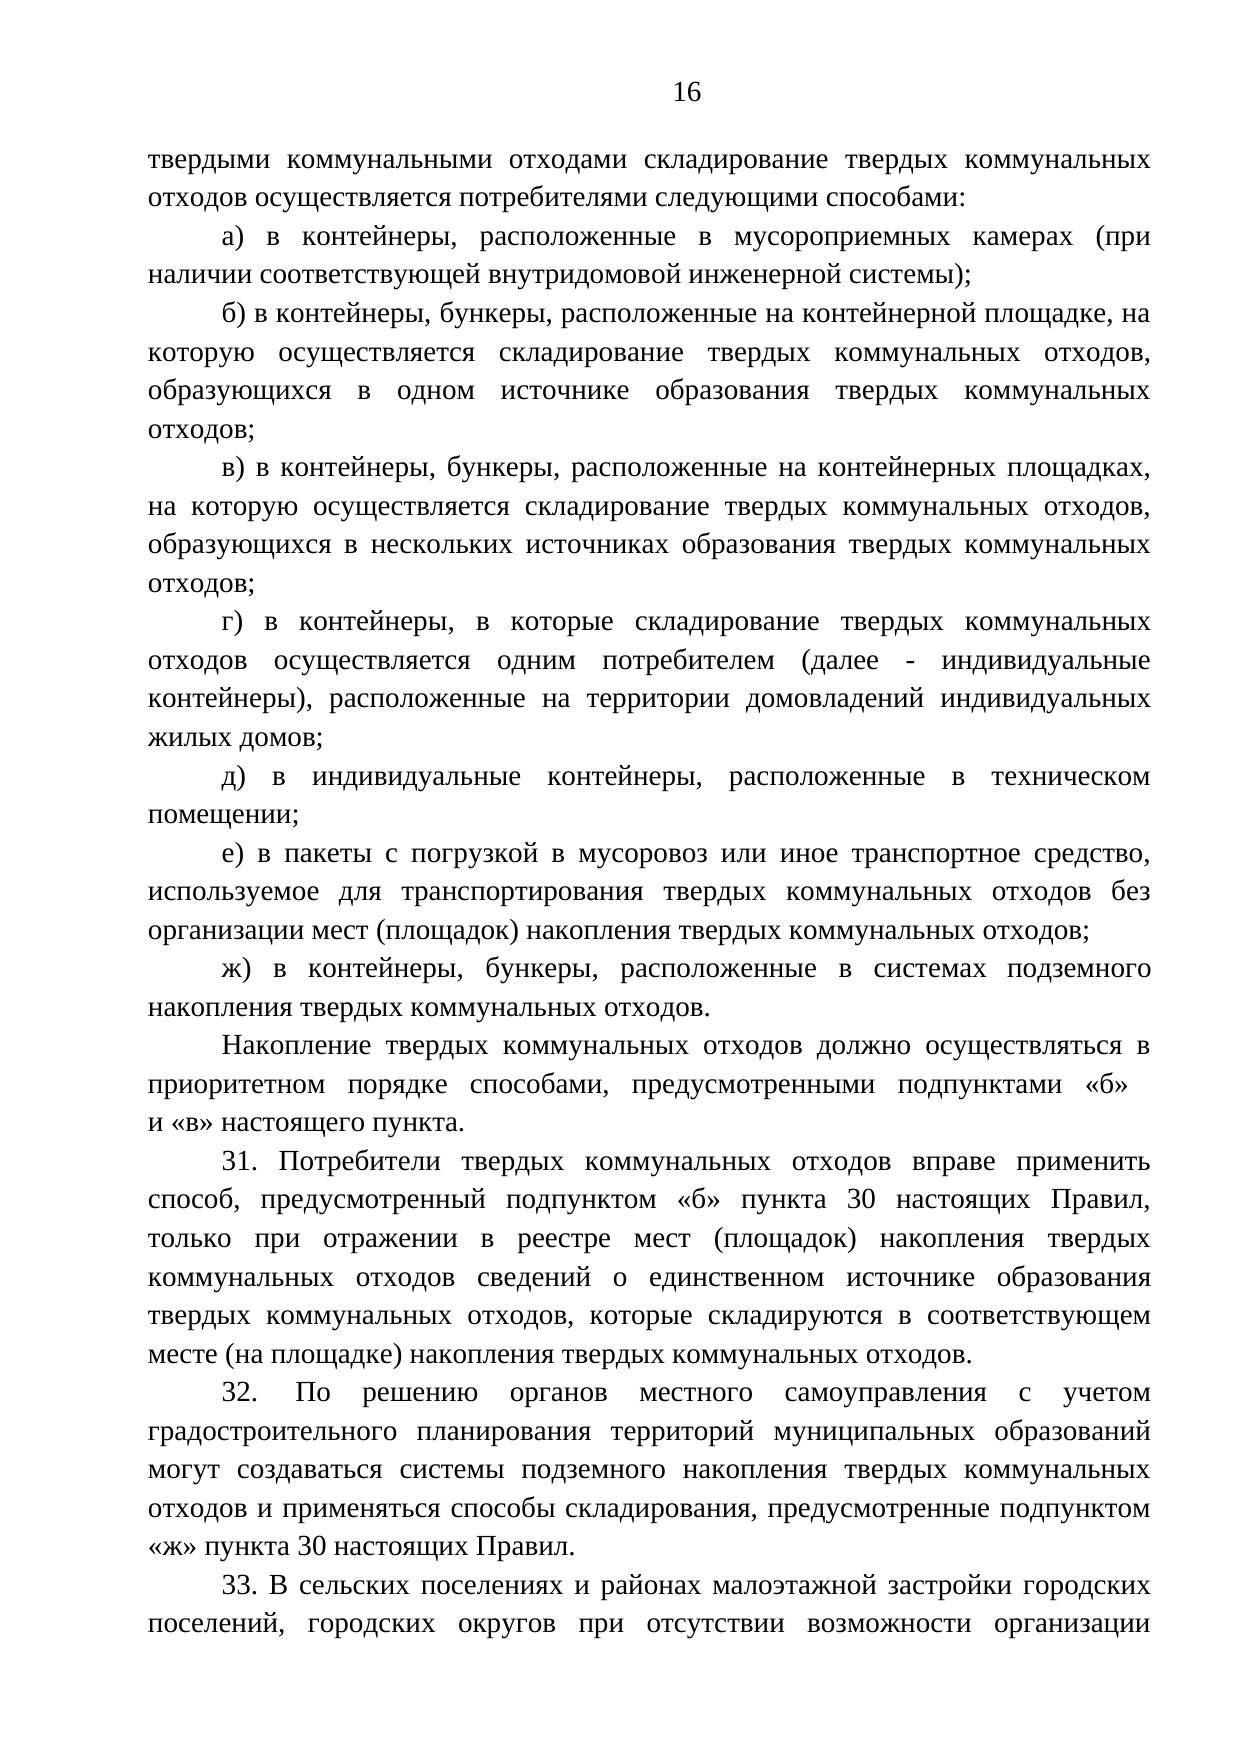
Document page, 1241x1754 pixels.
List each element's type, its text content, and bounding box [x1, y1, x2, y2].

text в) в контейнеры, бункеры, расположенные на контейнерных площадках, на которую осуществляется складирование твердых коммунальных отходов, образующихся в нескольких источниках образования твердых коммунальных отходов; [148, 449, 1152, 598]
text Накопление твердых коммунальных отходов должно осуществляться в приоритетном порядке способами, предусмотренными подпунктами «б» и «в» настоящего пункта. [148, 1027, 1152, 1138]
text ж) в контейнеры, бункеры, расположенные в системах подземного накопления твердых коммунальных отходов. [148, 950, 1152, 1022]
text г) в контейнеры, в которые складирование твердых коммунальных отходов осуществляется одним потребителем (далее - индивидуальные контейнеры), расположенные на территории домовладений индивидуальных жилых домов; [148, 603, 1152, 753]
text а) в контейнеры, расположенные в мусороприемных камерах (при наличии соответствующей внутридомовой инженерной системы); [148, 218, 1152, 290]
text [148, 141, 1152, 213]
text б) в контейнеры, бункеры, расположенные на контейнерной площадке, на которую осуществляется складирование твердых коммунальных отходов, образующихся в одном источнике образования твердых коммунальных отходов; [148, 295, 1152, 444]
text е) в пакеты с погрузкой в мусоровоз или иное транспортное средство, используемое для транспортирования твердых коммунальных отходов без организации мест (площадок) накопления твердых коммунальных отходов; [148, 835, 1152, 945]
text д) в индивидуальные контейнеры, расположенные в техническом помещении; [148, 758, 1152, 830]
text 32. По решению органов местного самоуправления с учетом градостроительного планирования территорий муниципальных образований могут создаваться системы подземного накопления твердых коммунальных отходов и применяться способы складирования, предусмотренные подпунктом «ж» пункта 30 настоящих Правил. [148, 1374, 1152, 1562]
text 31. Потребители твердых коммунальных отходов вправе применить способ, предусмотренный подпунктом «б» пункта 30 настоящих Правил, только при отражении в реестре мест (площадок) накопления твердых коммунальных отходов сведений о единственном источнике образования твердых коммунальных отходов, которые складируются в соответствующем месте (на площадке) накопления твердых коммунальных отходов. [148, 1143, 1152, 1369]
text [148, 1567, 1152, 1639]
